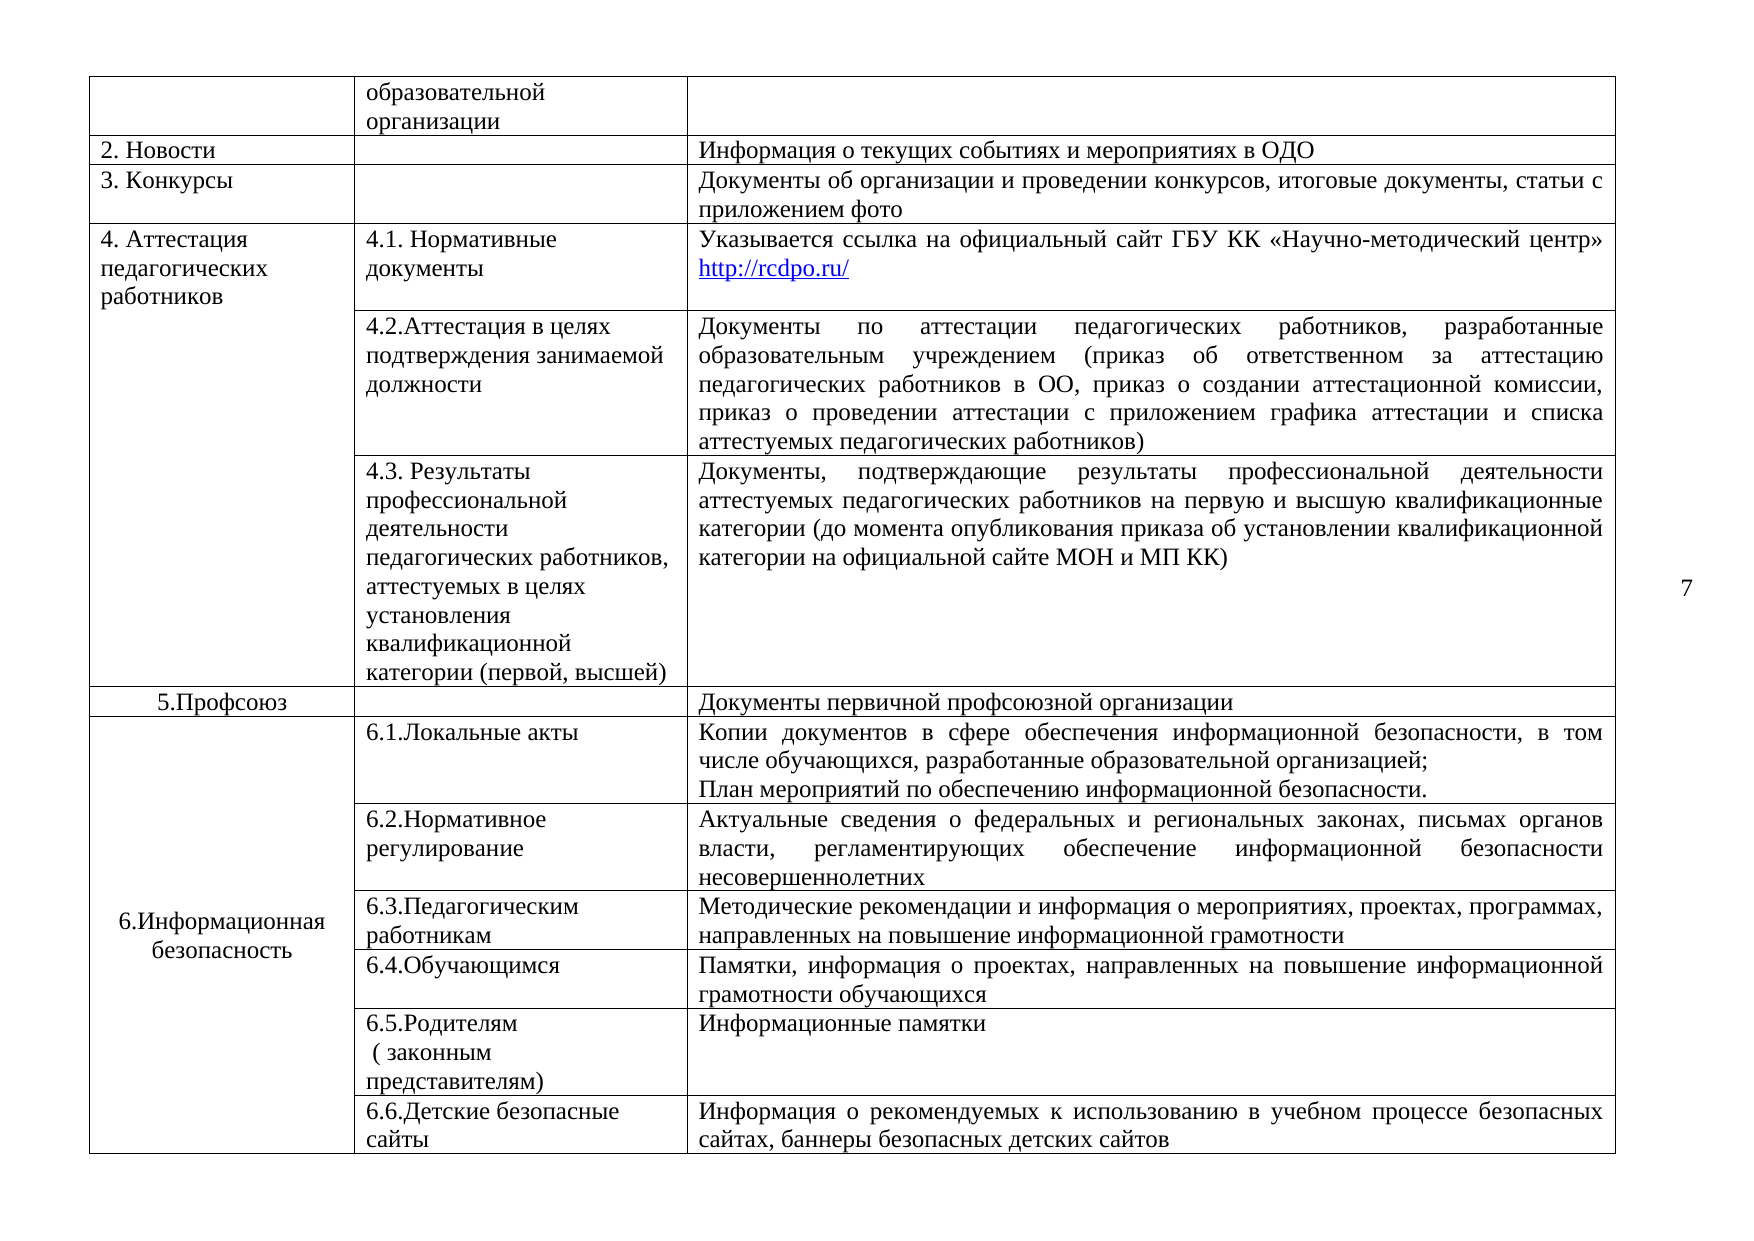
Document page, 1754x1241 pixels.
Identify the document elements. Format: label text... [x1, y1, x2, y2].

table_cell Памятки, информация о проектах, направленных на повышение информационной грамотности обучающихся [688, 950, 1615, 1007]
table_cell 6.Информационная безопасность [90, 717, 354, 1153]
table_cell 4.1. Нормативные документы [355, 224, 687, 310]
table_cell Документы об организации и проведении конкурсов, итоговые документы, статьи с приложением фото [688, 165, 1615, 223]
table_cell [355, 687, 687, 716]
table_cell Информационные памятки [688, 1009, 1615, 1095]
table_cell Копии документов в сфере обеспечения информационной безопасности, в том числе обучающихся, разработанные образовательной организацией; План мероприятий по обеспечению информационной безопасности. [688, 717, 1615, 803]
table_cell Методические рекомендации и информация о мероприятиях, проектах, программах, направленных на повышение информационной грамотности [688, 891, 1615, 949]
table_cell Документы, подтверждающие результаты профессиональной деятельности аттестуемых педагогических работников на первую и высшую квалификационные категории (до момента опубликования приказа об установлении квалификационной категории на официальной сайте МОН и МП КК) [688, 456, 1615, 686]
table_cell [355, 136, 687, 164]
table_cell Документы первичной профсоюзной организации [688, 687, 1615, 716]
table_cell 6.3.Педагогическим работникам [355, 891, 687, 949]
table_cell [355, 165, 687, 223]
table_cell 4. Аттестация педагогических работников [90, 224, 354, 686]
table_cell 3. Конкурсы [90, 165, 354, 223]
table_cell Документы по аттестации педагогических работников, разработанные образовательным учреждением (приказ об ответственном за аттестацию педагогических работников в ОО, приказ о создании аттестационной комиссии, приказ о проведении аттестации с приложением графика аттестации и списка аттестуемых педагогических работников) [688, 311, 1615, 455]
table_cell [355, 77, 687, 134]
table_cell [688, 77, 1615, 134]
table_cell 6.6.Детские безопасные сайты [355, 1096, 687, 1153]
table_cell Информация о текущих событиях и мероприятиях в ОДО [688, 136, 1615, 164]
table_cell 6.1.Локальные акты [355, 717, 687, 803]
table_cell Информация о рекомендуемых к использованию в учебном процессе безопасных сайтах, баннеры безопасных детских сайтов [688, 1096, 1615, 1153]
table_cell 4.3. Результаты профессиональной деятельности педагогических работников, аттестуемых в целях установления квалификационной категории (первой, высшей) [355, 456, 687, 686]
table_cell 2. Новости [90, 136, 354, 164]
table_cell Указывается ссылка на официальный сайт ГБУ КК «Научно-методический центр» http://rcdpo.ru/ [688, 224, 1615, 310]
table_cell 4.2.Аттестация в целях подтверждения занимаемой должности [355, 311, 687, 455]
table_cell 6.5.Родителям ( законным представителям) [355, 1009, 687, 1095]
table_cell [90, 77, 354, 134]
table_cell 6.2.Нормативное регулирование [355, 804, 687, 890]
table_cell 5.Профсоюз [90, 687, 354, 716]
table_cell Актуальные сведения о федеральных и региональных законах, письмах органов власти, регламентирующих обеспечение информационной безопасности несовершеннолетних [688, 804, 1615, 890]
table_cell 6.4.Обучающимся [355, 950, 687, 1007]
